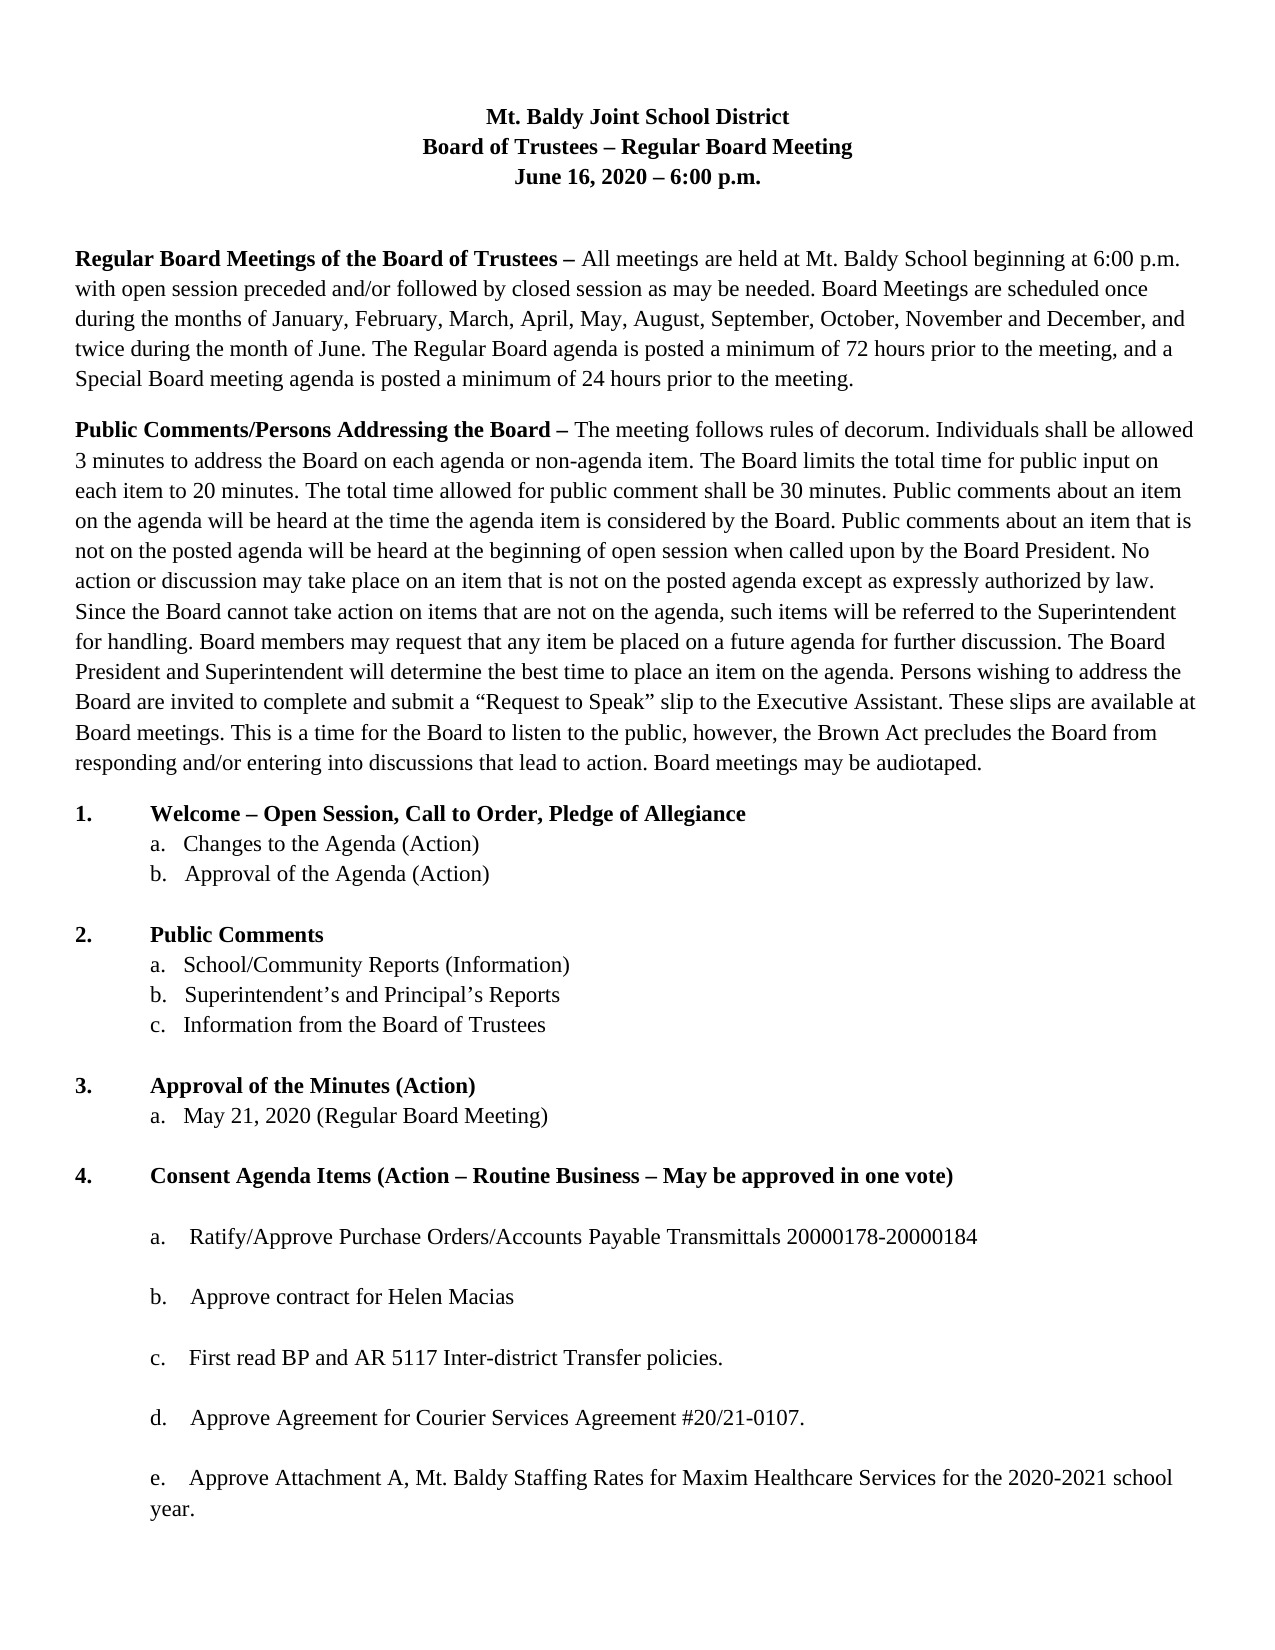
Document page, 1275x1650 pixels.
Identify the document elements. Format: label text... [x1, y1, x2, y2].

text 2. Public Comments [75, 921, 1200, 947]
text Public Comments/Persons Addressing the Board – The meeting follows rules of decorum. Individuals shall be allowed 3 minutes to address the Board on each agenda or non-agenda item. The Board limits the total time for public input on each item to 20 minutes. The total time allowed for public comment shall be 30 minutes. Public comments about an item on the agenda will be heard at the time the agenda item is considered by the Board. Public comments about an item that is not on the posted agenda will be heard at the beginning of open session when called upon by the Board President. No action or discussion may take place on an item that is not on the posted agenda except as expressly authorized by law. Since the Board cannot take action on items that are not on the agenda, such items will be referred to the Superintendent for handling. Board members may request that any item be placed on a future agenda for further discussion. The Board President and Superintendent will determine the best time to place an item on the agenda. Persons wishing to address the Board are invited to complete and submit a “Request to Speak” slip to the Executive Assistant. These slips are available at Board meetings. This is a time for the Board to listen to the public, however, the Brown Act precludes the Board from responding and/or entering into discussions that lead to action. Board meetings may be audiotaped. [75, 417, 1200, 775]
text a. Changes to the Agenda (Action) [75, 830, 1200, 856]
list b. Superintendent’s and Principal’s Reports [150, 981, 1200, 1007]
text a. May 21, 2020 (Regular Board Meeting) [75, 1102, 1200, 1128]
text Board of Trustees – Regular Board Meeting [75, 133, 1200, 159]
list a. School/Community Reports (Information) [150, 951, 1200, 977]
text e. Approve Attachment A, Mt. Baldy Staffing Rates for Maxim Healthcare Services for the 2020-2021 school year. [150, 1464, 1200, 1521]
text b. Approve contract for Helen Macias [75, 1283, 1200, 1309]
list c. Information from the Board of Trustees [150, 1011, 1200, 1038]
text Regular Board Meetings of the Board of Trustees – All meetings are held at Mt. Baldy School beginning at 6:00 p.m. with open session preceded and/or followed by closed session as may be needed. Board Meetings are scheduled once during the months of January, February, March, April, May, August, September, October, November and December, and twice during the month of June. The Regular Board agenda is posted a minimum of 72 hours prior to the meeting, and a Special Board meeting agenda is posted a minimum of 24 hours prior to the meeting. [75, 245, 1200, 392]
text d. Approve Agreement for Courier Services Agreement #20/21-0107. [75, 1404, 1200, 1430]
text 3. Approval of the Minutes (Action) [75, 1072, 1200, 1098]
text Mt. Baldy Joint School District [75, 103, 1200, 129]
text c. First read BP and AR 5117 Inter-district Transfer policies. [75, 1344, 1200, 1370]
text 4. Consent Agenda Items (Action – Routine Business – May be approved in one vote) [75, 1162, 1200, 1189]
text 1. Welcome – Open Session, Call to Order, Pledge of Allegiance [75, 800, 1200, 826]
text June 16, 2020 – 6:00 p.m. [75, 163, 1200, 190]
list Ratify/Approve Purchase Orders/Accounts Payable Transmittals 20000178-20000184 [150, 1223, 1200, 1249]
list b. Approval of the Agenda (Action) [150, 860, 1200, 887]
